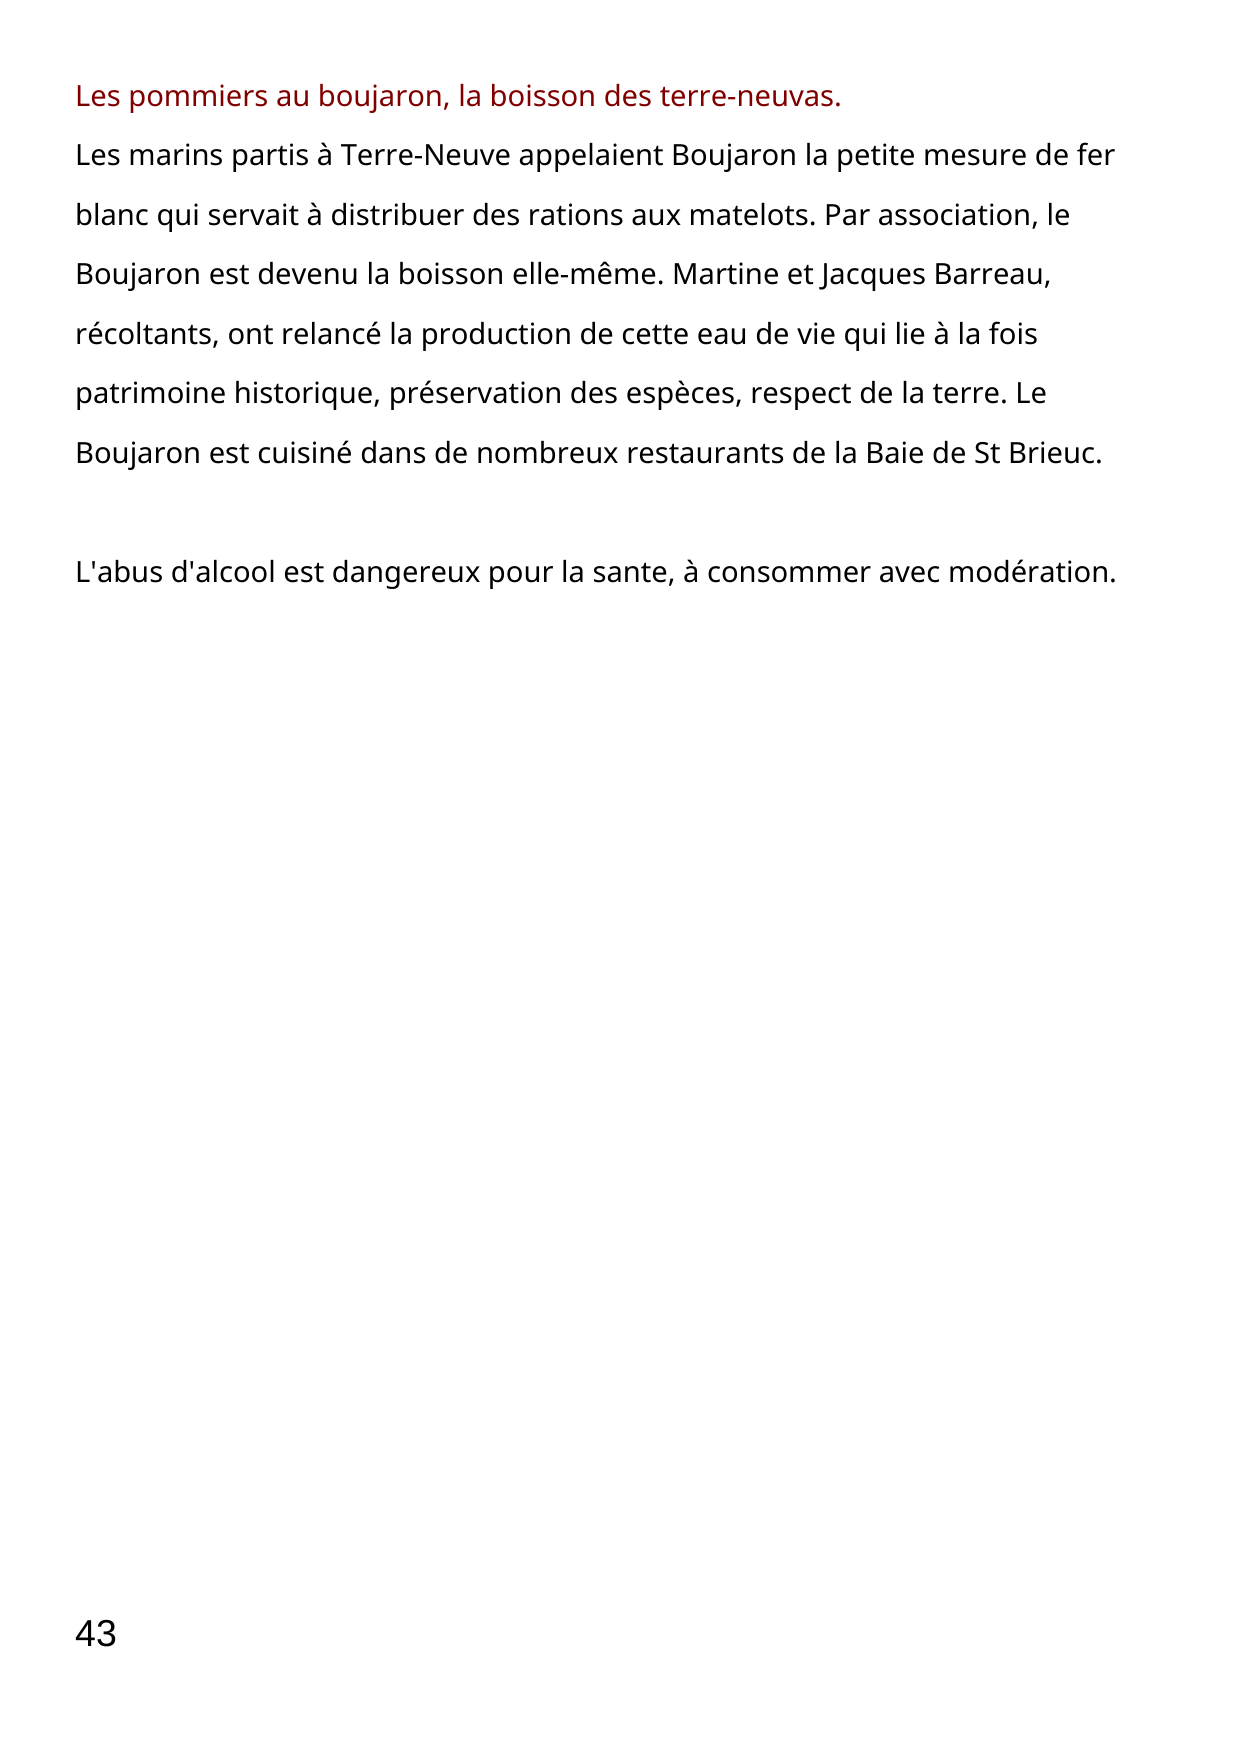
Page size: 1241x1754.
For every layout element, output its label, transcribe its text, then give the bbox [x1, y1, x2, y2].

text Les pommiers au boujaron, la boisson des terre-neuvas. [75, 75, 1165, 115]
text L'abus d'alcool est dangereux pour la sante, à consommer avec modération. [75, 551, 1165, 591]
text Les marins partis à Terre-Neuve appelaient Boujaron la petite mesure de fer blanc qui servait à distribuer des rations aux matelots. Par association, le Boujaron est devenu la boisson elle-même. Martine et Jacques Barreau, récoltants, ont relancé la production de cette eau de vie qui lie à la fois patrimoine historique, préservation des espèces, respect de la terre. Le Boujaron est cuisiné dans de nombreux restaurants de la Baie de St Brieuc. [75, 134, 1165, 472]
